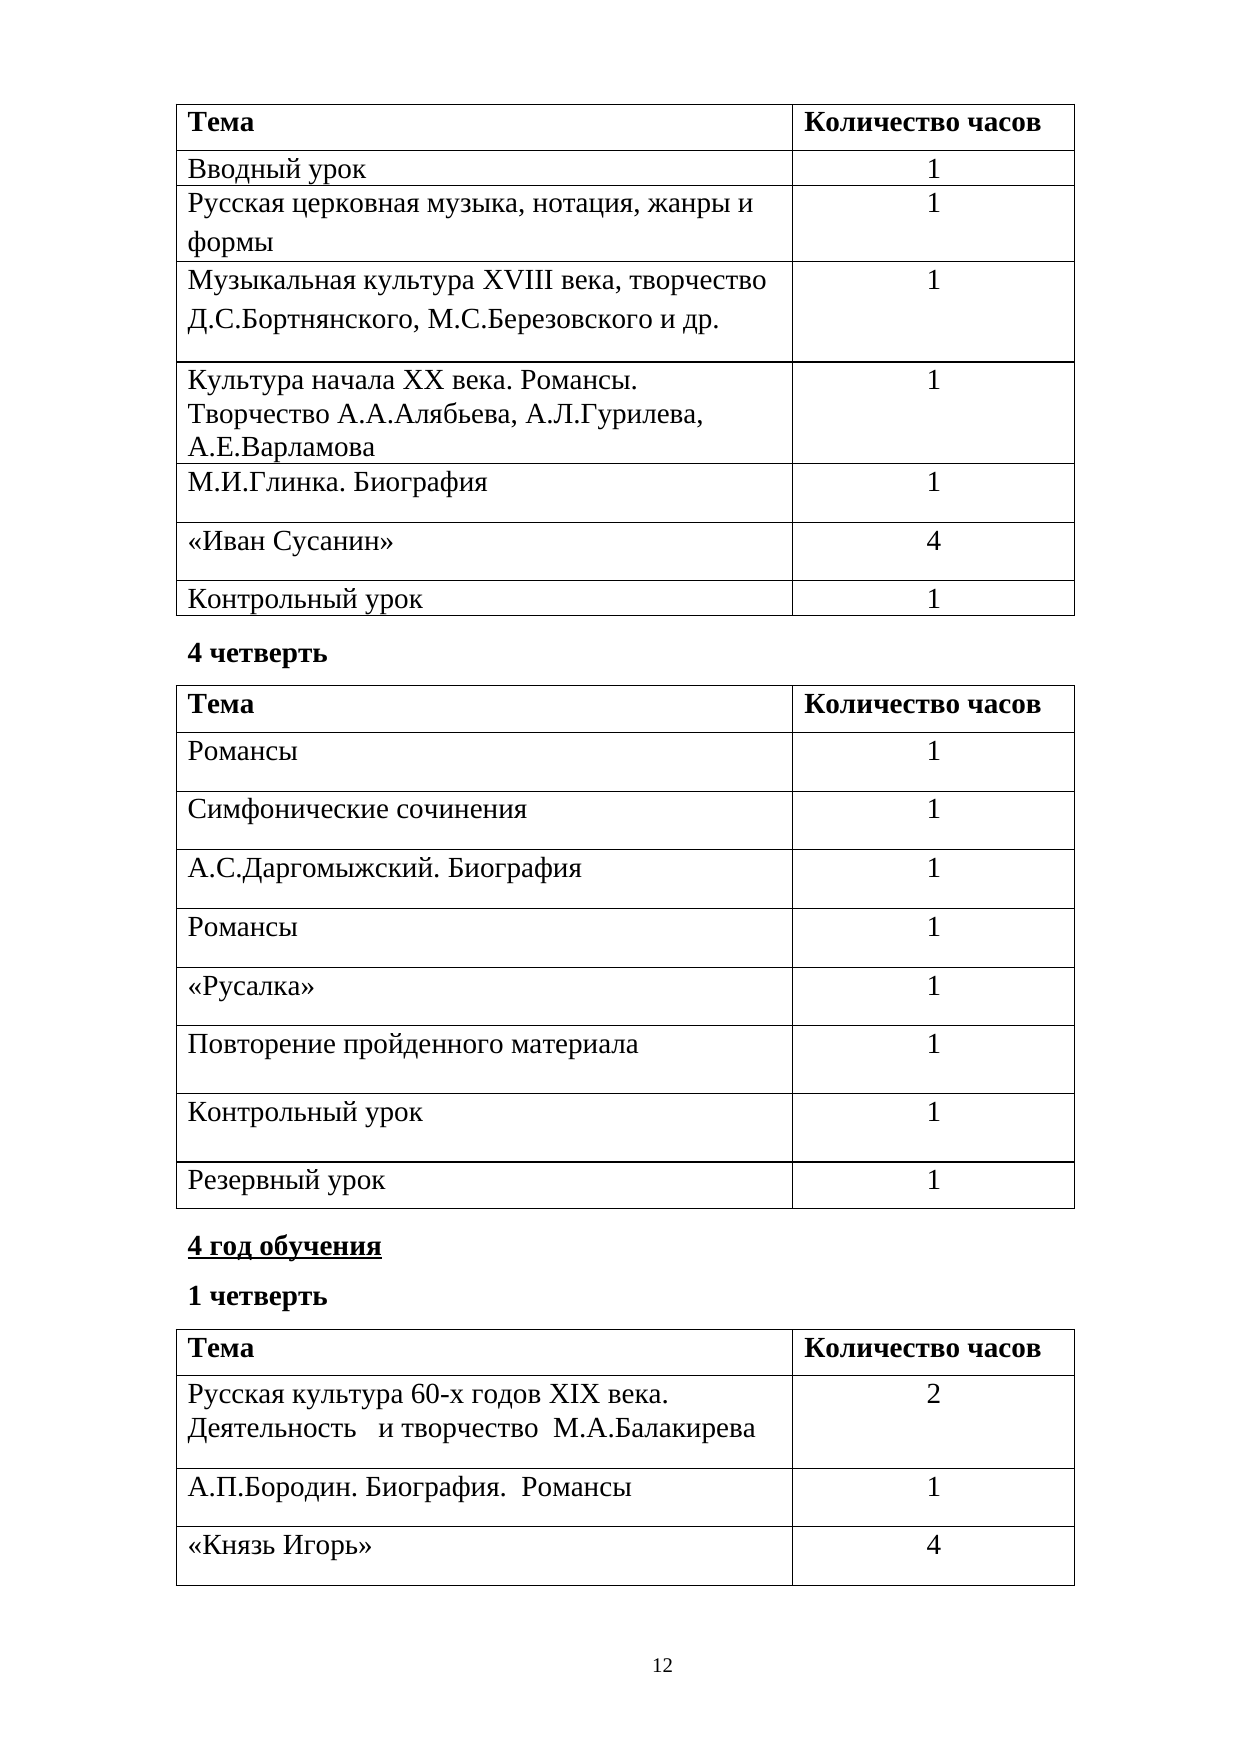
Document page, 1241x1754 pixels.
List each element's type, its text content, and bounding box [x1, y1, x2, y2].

table_cell А.П.Бородин. Биография. Романсы [177, 1469, 792, 1526]
table_cell Повторение пройденного материала [177, 1026, 792, 1093]
table_header Тема [177, 686, 792, 732]
table_cell Резервный урок [177, 1163, 792, 1208]
table_cell «Русалка» [177, 968, 792, 1025]
table_cell 1 [793, 1026, 1074, 1093]
table_cell 1 [793, 909, 1074, 967]
table_header Тема [177, 1330, 792, 1375]
table_cell 1 [793, 850, 1074, 908]
table_cell 1 [793, 968, 1074, 1025]
table_cell Культура начала XX века. Романсы. Творчество А.А.Алябьева, А.Л.Гурилева, А.Е.Варламова [177, 363, 792, 463]
table_cell Контрольный урок [177, 581, 792, 615]
table_cell А.С.Даргомыжский. Биография [177, 850, 792, 908]
table_cell Русская церковная музыка, нотация, жанры и формы [177, 186, 792, 261]
text 4 четверть [187, 635, 1137, 669]
table_cell 4 [793, 523, 1074, 580]
table_cell 1 [793, 1469, 1074, 1526]
table_cell Симфонические сочинения [177, 792, 792, 849]
table_cell 1 [793, 464, 1074, 522]
text 1 четверть [187, 1278, 1137, 1312]
table_cell 1 [793, 151, 1074, 184]
table_cell 1 [793, 1094, 1074, 1161]
table_cell Романсы [177, 909, 792, 967]
table_cell Контрольный урок [177, 1094, 792, 1161]
table_cell 1 [793, 1163, 1074, 1208]
table_cell 2 [793, 1376, 1074, 1468]
table_cell 1 [793, 363, 1074, 463]
table_cell 1 [793, 581, 1074, 615]
table_header Количество часов [793, 1330, 1074, 1375]
table_cell Романсы [177, 733, 792, 791]
table_cell М.И.Глинка. Биография [177, 464, 792, 522]
table_cell Русская культура 60-х годов XIX века. Деятельность и творчество М.А.Балакирева [177, 1376, 792, 1468]
table_header Количество часов [793, 686, 1074, 732]
table_cell 1 [793, 733, 1074, 791]
table_cell 1 [793, 792, 1074, 849]
table_cell «Иван Сусанин» [177, 523, 792, 580]
table_cell 1 [793, 262, 1074, 361]
table_cell Вводный урок [177, 151, 792, 184]
table_header Количество часов [793, 105, 1074, 150]
table_header Тема [177, 105, 792, 150]
table_cell 1 [793, 186, 1074, 261]
text 4 год обучения [187, 1228, 1137, 1262]
table_cell 4 [793, 1527, 1074, 1585]
table_cell «Князь Игорь» [177, 1527, 792, 1585]
table_cell Музыкальная культура XVIII века, творчество Д.С.Бортнянского, М.С.Березовского и др. [177, 262, 792, 361]
